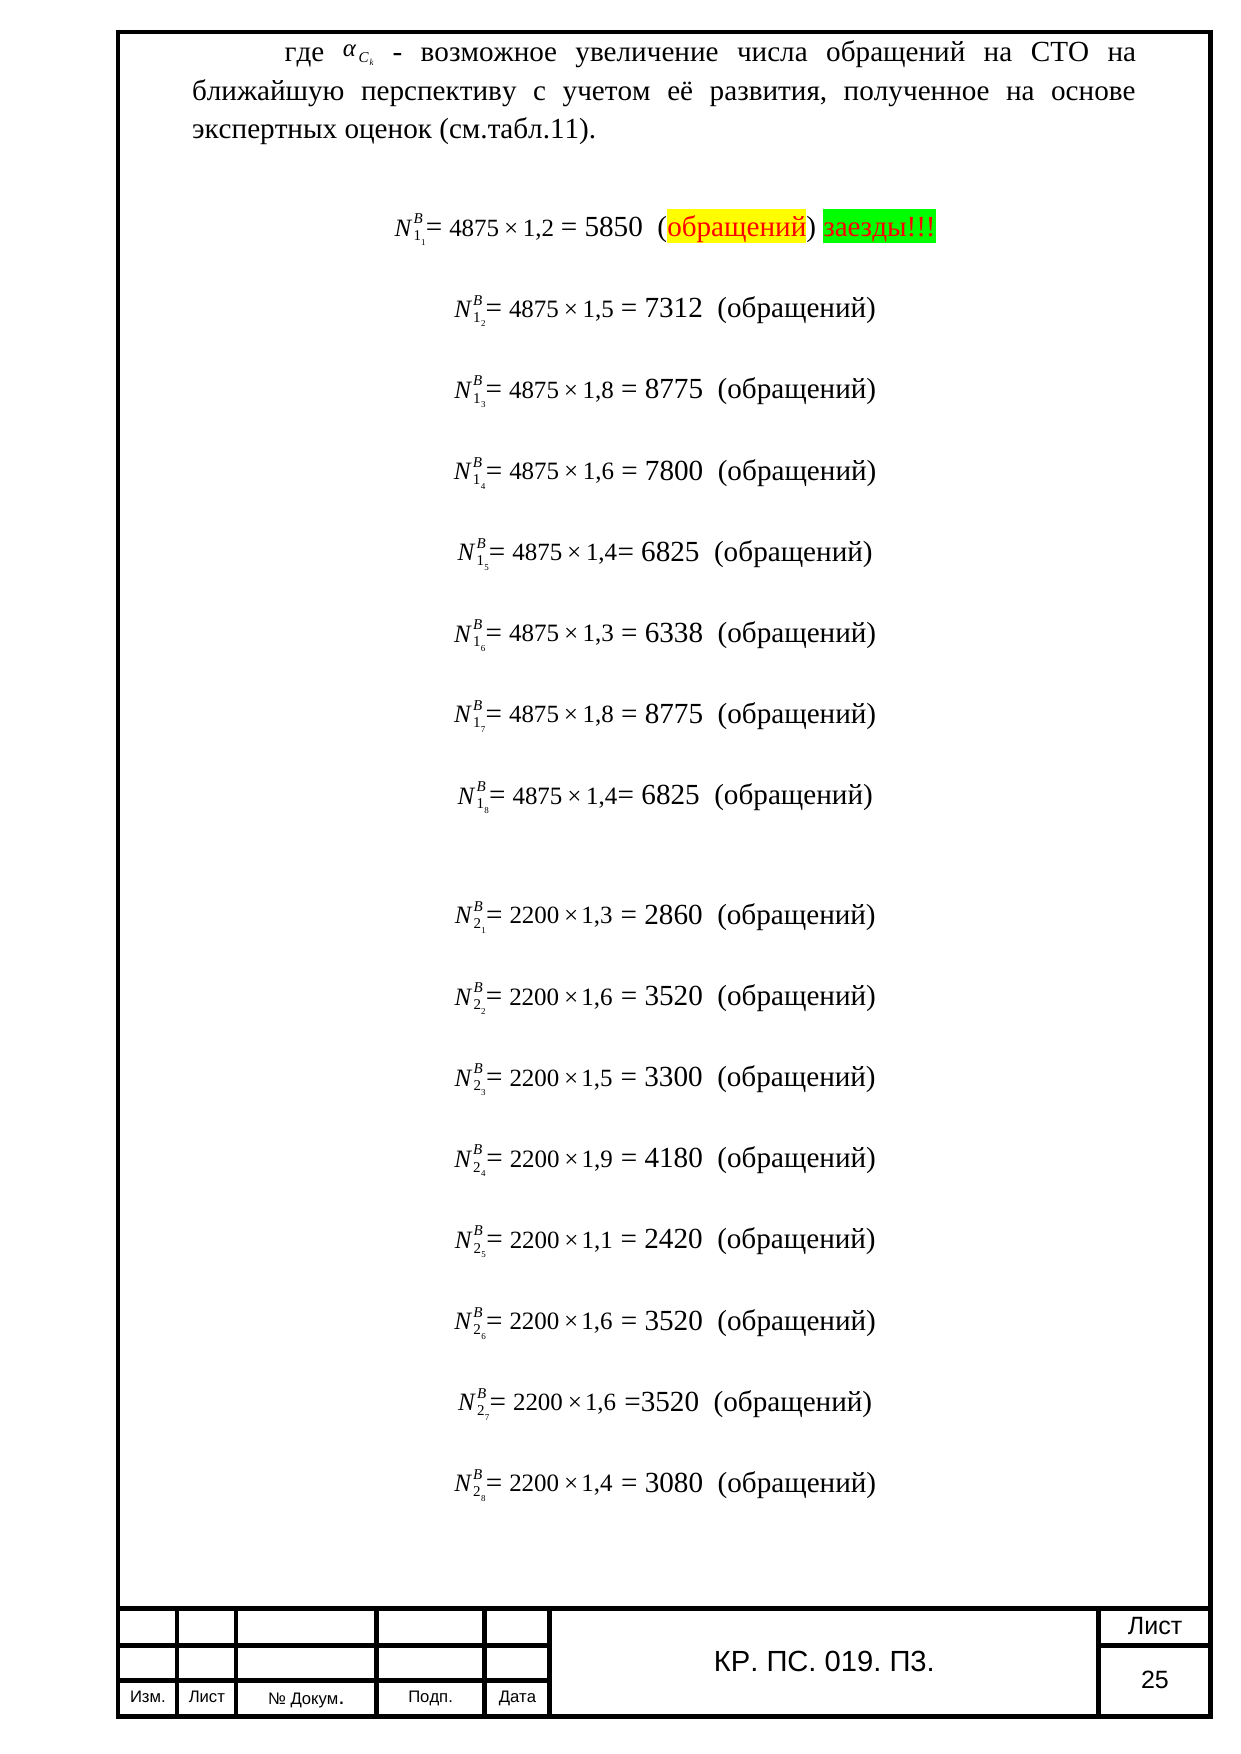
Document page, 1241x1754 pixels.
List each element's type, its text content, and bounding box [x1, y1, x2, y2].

table_cell [238, 1648, 374, 1678]
table_cell [487, 1648, 547, 1678]
table_cell Подп. [379, 1683, 482, 1714]
table_cell [120, 1648, 175, 1678]
table_cell [120, 1611, 175, 1643]
table_cell Дата [487, 1683, 547, 1714]
table_cell 25 [1101, 1648, 1208, 1714]
table_cell КР. ПС. 019. П3. [552, 1611, 1096, 1714]
table_cell Изм. [120, 1683, 175, 1714]
table_cell [179, 1611, 234, 1643]
table_cell [379, 1648, 482, 1678]
table_cell № Докум. [238, 1683, 374, 1714]
table_cell где - возможное увеличение числа обращений на СТО на ближайшую перспективу с учетом её развития, полученное на основе экспертных оценок (см.табл.11). = = 5850 (обращений) заезды!!! = = 7312 (обращений) = = 8775 (обращений) = = 7800 (обращений) = = 6825 (обращений) = = 6338 (обращений) = = 8775 (обращений) = = 6825 (обращений) = = 2860 (обращений) = = 3520 (обращений) = = 3300 (обращений) = = 4180 (обращений) = = 2420 (обращений) = = 3520 (обращений) = =3520 (обращений) = = 3080 (обращений) [120, 34, 1208, 1606]
table_cell [179, 1648, 234, 1678]
table_cell [238, 1611, 374, 1643]
table_cell [487, 1611, 547, 1643]
table_cell [379, 1611, 482, 1643]
table_cell Лист [1101, 1611, 1208, 1643]
table_cell Лист [179, 1683, 234, 1714]
